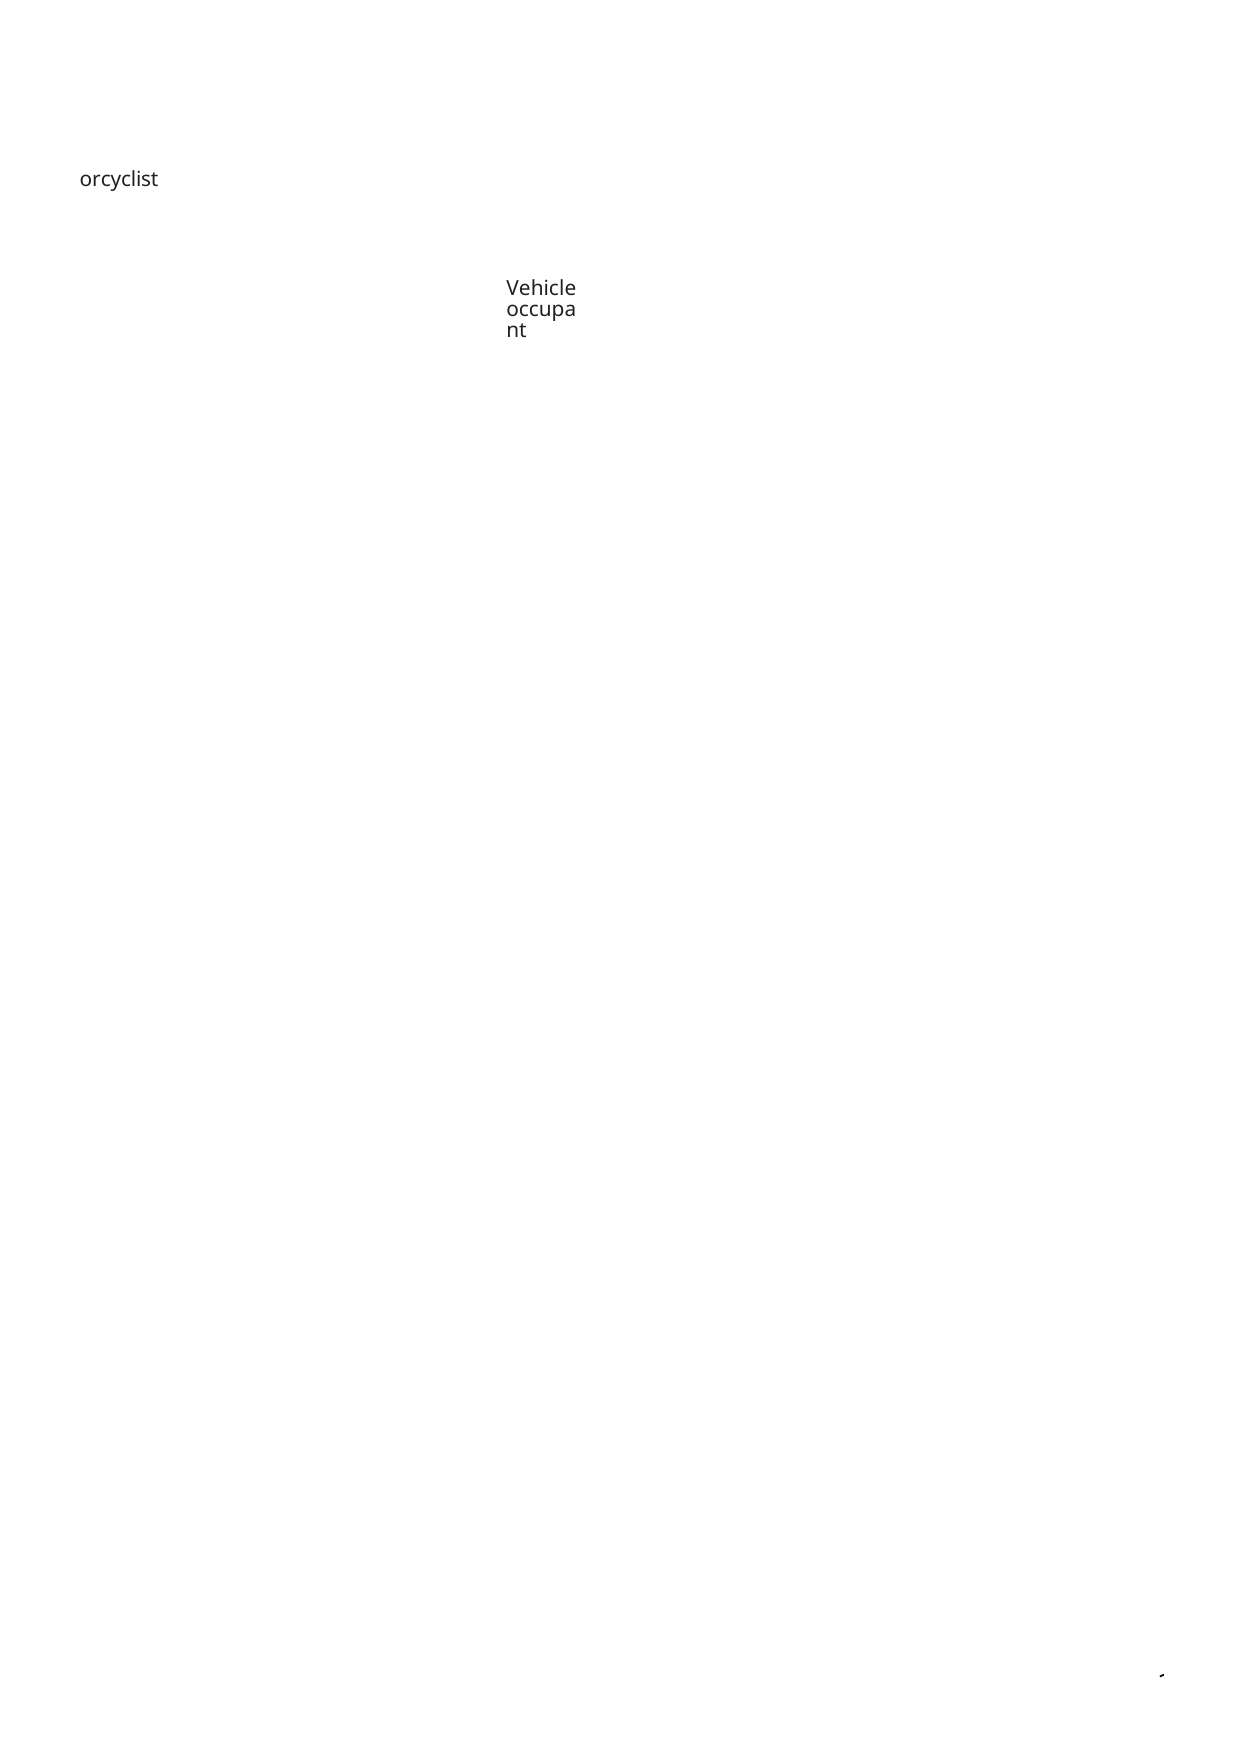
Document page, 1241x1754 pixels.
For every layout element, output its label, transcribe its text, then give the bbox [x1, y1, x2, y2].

text Vehicle occupant [506, 279, 581, 341]
text Motorcyclist [74, 164, 163, 193]
